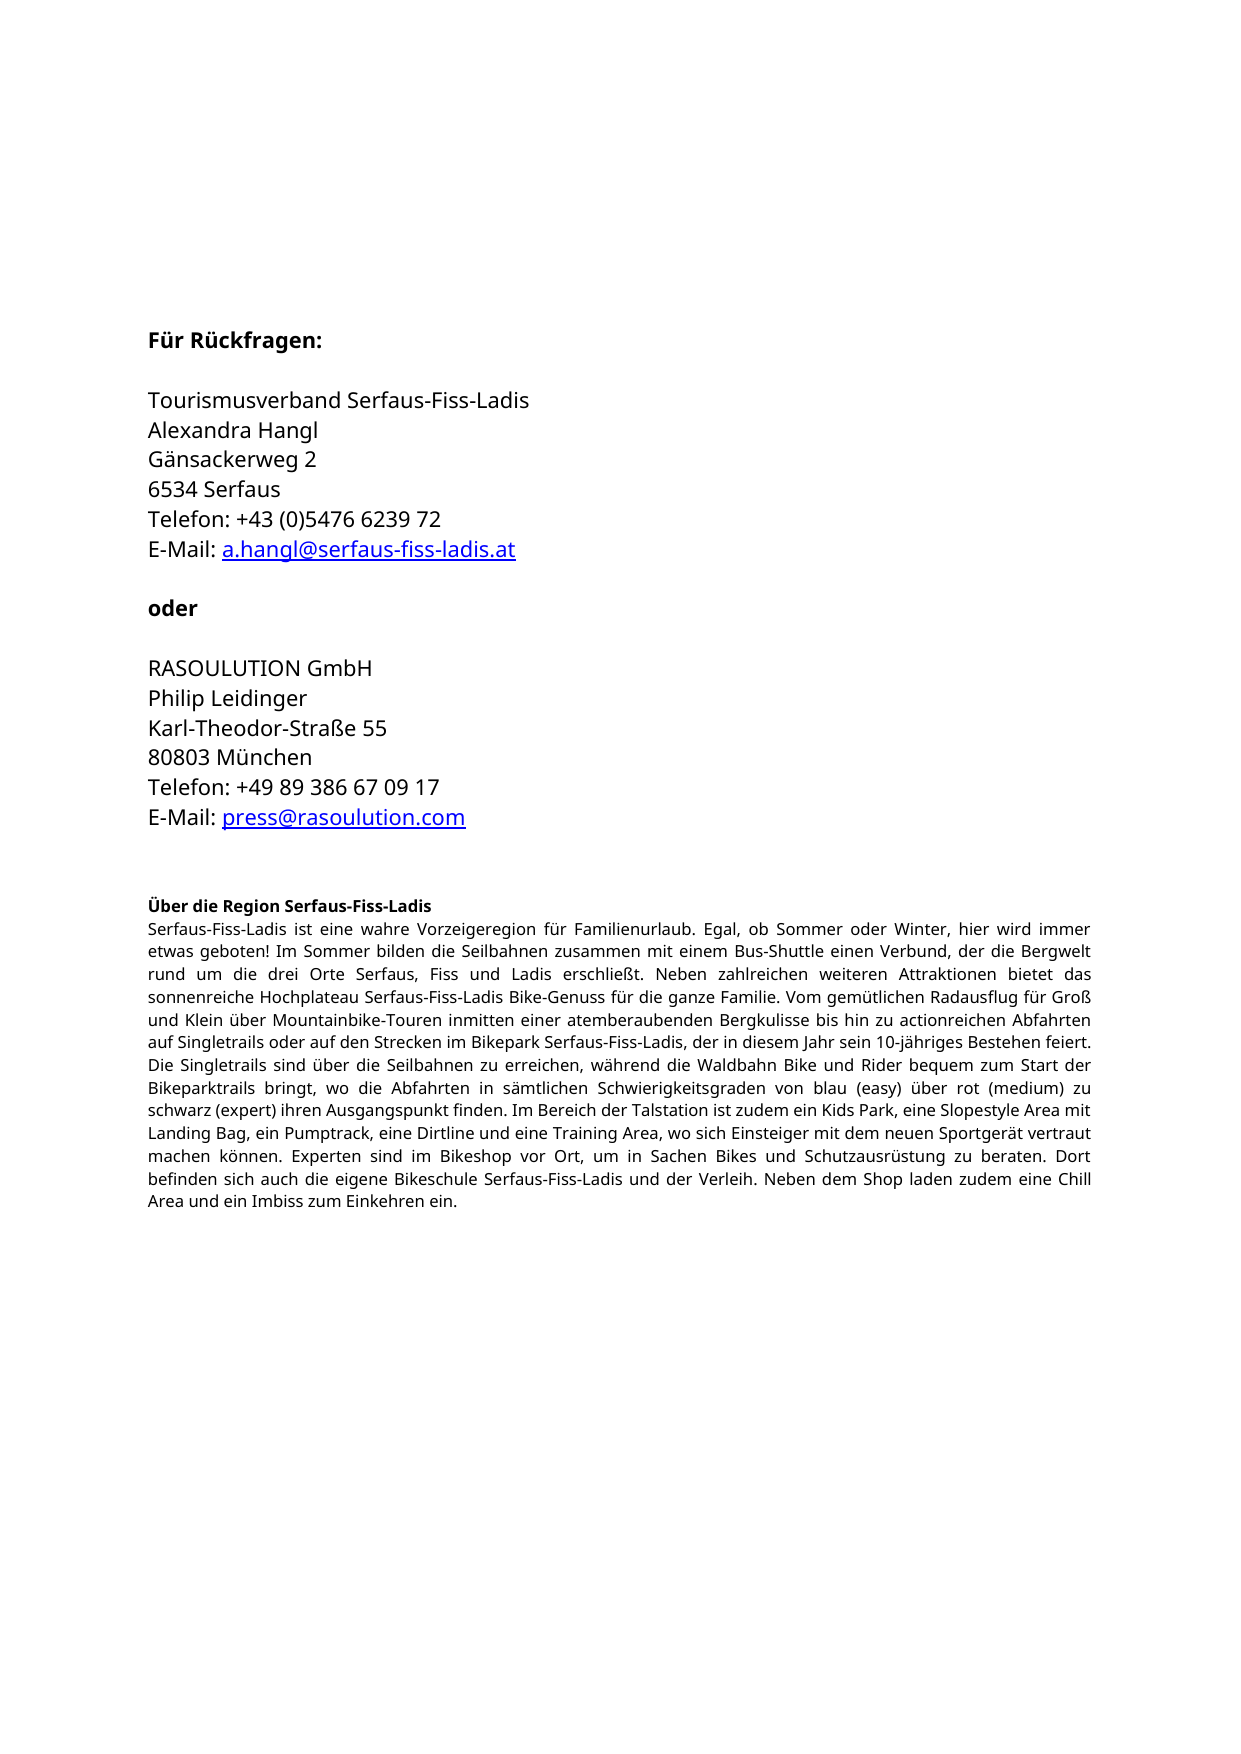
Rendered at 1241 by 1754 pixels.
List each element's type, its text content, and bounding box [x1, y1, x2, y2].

text Telefon: +49 89 386 67 09 17 [148, 772, 1093, 802]
text Gänsackerweg 2 6534 Serfaus [148, 444, 1093, 504]
text Tourismusverband Serfaus-Fiss-Ladis [148, 385, 1093, 415]
text Philip Leidinger [148, 683, 1093, 713]
text Über die Region Serfaus-Fiss-Ladis [148, 895, 1093, 917]
text Serfaus-Fiss-Ladis ist eine wahre Vorzeigeregion für Familienurlaub. Egal, ob Sommer oder Winter, hier wird immer etwas geboten! Im Sommer bilden die Seilbahnen zusammen mit einem Bus-Shuttle einen Verbund, der die Bergwelt rund um die drei Orte Serfaus, Fiss und Ladis erschließt. Neben zahlreichen weiteren Attraktionen bietet das sonnenreiche Hochplateau Serfaus-Fiss-Ladis Bike-Genuss für die ganze Familie. Vom gemütlichen Radausflug für Groß und Klein über Mountainbike-Touren inmitten einer atemberaubenden Bergkulisse bis hin zu actionreichen Abfahrten auf Singletrails oder auf den Strecken im Bikepark Serfaus-Fiss-Ladis, der in diesem Jahr sein 10-jähriges Bestehen feiert. Die Singletrails sind über die Seilbahnen zu erreichen, während die Waldbahn Bike und Rider bequem zum Start der Bikeparktrails bringt, wo die Abfahrten in sämtlichen Schwierigkeitsgraden von blau (easy) über rot (medium) zu schwarz (expert) ihren Ausgangspunkt finden. Im Bereich der Talstation ist zudem ein Kids Park, eine Slopestyle Area mit Landing Bag, ein Pumptrack, eine Dirtline und eine Training Area, wo sich Einsteiger mit dem neuen Sportgerät vertraut machen können. Experten sind im Bikeshop vor Ort, um in Sachen Bikes und Schutzausrüstung zu beraten. Dort befinden sich auch die eigene Bikeschule Serfaus-Fiss-Ladis und der Verleih. Neben dem Shop laden zudem eine Chill Area und ein Imbiss zum Einkehren ein. [148, 917, 1093, 1213]
text Alexandra Hangl [148, 415, 1093, 444]
text E-Mail: a.hangl@serfaus-fiss-ladis.at [148, 534, 1093, 564]
text RASOULUTION GmbH [148, 653, 1093, 683]
text E-Mail: press@rasoulution.com [148, 802, 1093, 832]
text Telefon: +43 (0)5476 6239 72 [148, 504, 1093, 534]
text Für Rückfragen: [148, 325, 1093, 355]
text 80803 München [148, 742, 1093, 772]
text Karl-Theodor-Straße 55 [148, 713, 1093, 742]
text oder [148, 593, 1093, 623]
